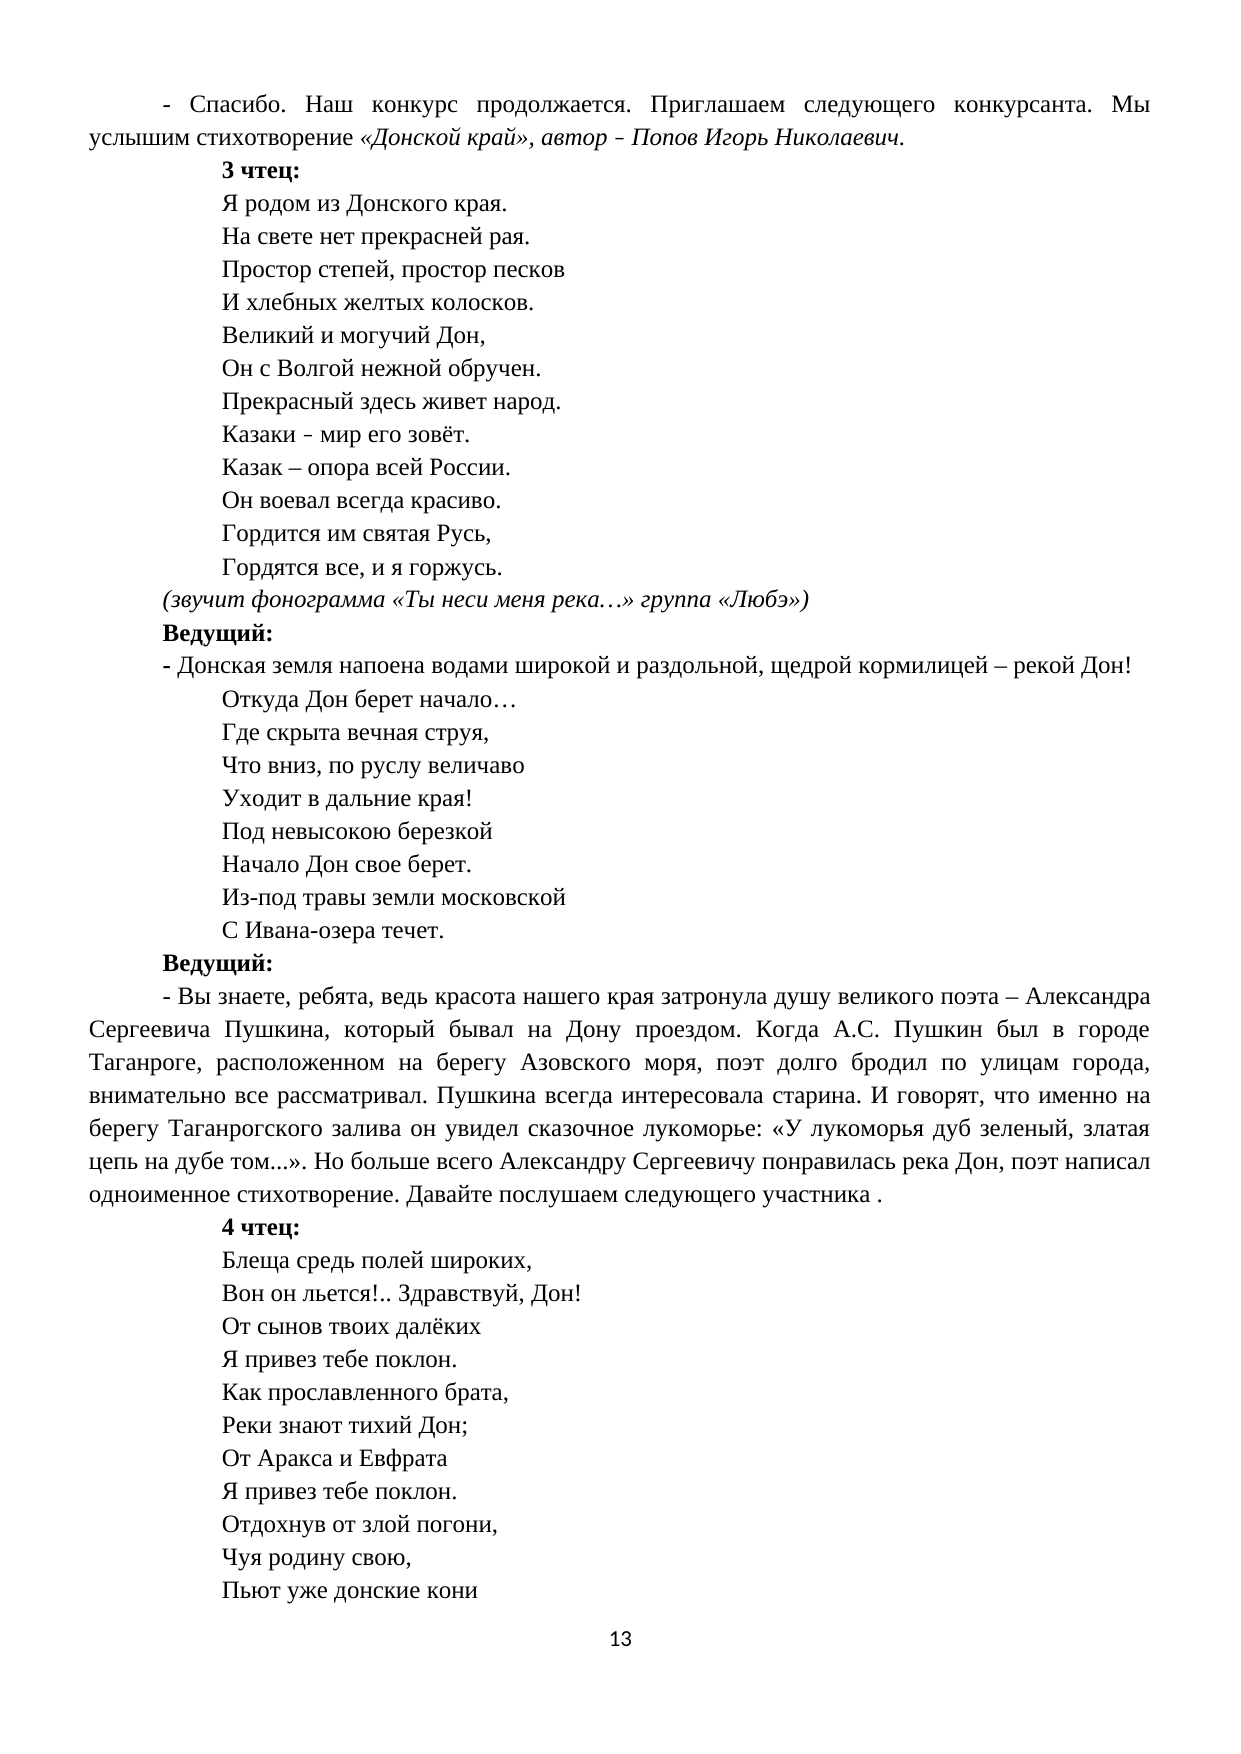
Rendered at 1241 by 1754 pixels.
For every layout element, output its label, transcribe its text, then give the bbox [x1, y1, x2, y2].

text Как прославленного брата, [148, 1377, 1152, 1406]
text Он воевал всегда красиво. [148, 486, 1152, 514]
text Пьют уже донские кони [148, 1575, 1152, 1604]
text Вон он льется!.. Здравствуй, Дон! [148, 1278, 1152, 1307]
text Ведущий: [89, 948, 1152, 977]
text Из-под травы земли московской [148, 882, 1152, 911]
text От Аракса и Евфрата [148, 1443, 1152, 1472]
text Что вниз, по руслу величаво [148, 750, 1152, 778]
text 3 чтец: [148, 155, 1152, 184]
text И хлебных желтых колосков. [148, 287, 1152, 316]
text Прекрасный здесь живет народ. [148, 386, 1152, 415]
text Он с Волгой нежной обручен. [148, 353, 1152, 382]
text (звучит фонограмма «Ты неси меня река…» группа «Любэ») [89, 584, 1152, 613]
text Ведущий: [89, 618, 1152, 646]
text Под невысокою березкой [148, 816, 1152, 844]
text Чуя родину свою, [148, 1542, 1152, 1571]
text Великий и могучий Дон, [148, 320, 1152, 349]
text - Донская земля напоена водами широкой и раздольной, щедрой кормилицей – рекой Дон! [89, 651, 1152, 679]
text Гордится им святая Русь, [148, 518, 1152, 547]
text Блеща средь полей широких, [148, 1245, 1152, 1274]
text Я привез тебе поклон. [148, 1476, 1152, 1505]
text Откуда Дон берет начало… [148, 684, 1152, 712]
text 4 чтец: [148, 1212, 1152, 1241]
text На свете нет прекрасней рая. [148, 221, 1152, 250]
text Простор степей, простор песков [148, 254, 1152, 283]
text Реки знают тихий Дон; [148, 1410, 1152, 1439]
text Я привез тебе поклон. [148, 1344, 1152, 1373]
text - Вы знаете, ребята, ведь красота нашего края затронула душу великого поэта – Александра Сергеевича Пушкина, который бывал на Дону проездом. Когда А.С. Пушкин был в городе Таганроге, расположенном на берегу Азовского моря, поэт долго бродил по улицам города, внимательно все рассматривал. Пушкина всегда интересовала старина. И говорят, что именно на берегу Таганрогского залива он увидел сказочное лукоморье: «У лукоморья дуб зеленый, златая цепь на дубе том...». Но больше всего Александру Сергеевичу понравилась река Дон, поэт написал одноименное стихотворение. Давайте послушаем следующего участника . [89, 981, 1152, 1208]
text С Ивана-озера течет. [148, 915, 1152, 943]
text Отдохнув от злой погони, [148, 1509, 1152, 1538]
text От сынов твоих далёких [148, 1311, 1152, 1340]
text Уходит в дальние края! [148, 783, 1152, 811]
text - Спасибо. Наш конкурс продолжается. Приглашаем следующего конкурсанта. Мы услышим стихотворение «Донской край», автор – Попов Игорь Николаевич. [89, 89, 1152, 151]
text Где скрыта вечная струя, [148, 717, 1152, 745]
text Начало Дон свое берет. [148, 849, 1152, 877]
text Гордятся все, и я горжусь. [148, 552, 1152, 580]
text Казаки – мир его зовёт. [148, 419, 1152, 448]
text Казак – опора всей России. [148, 452, 1152, 481]
text Я родом из Донского края. [148, 188, 1152, 217]
